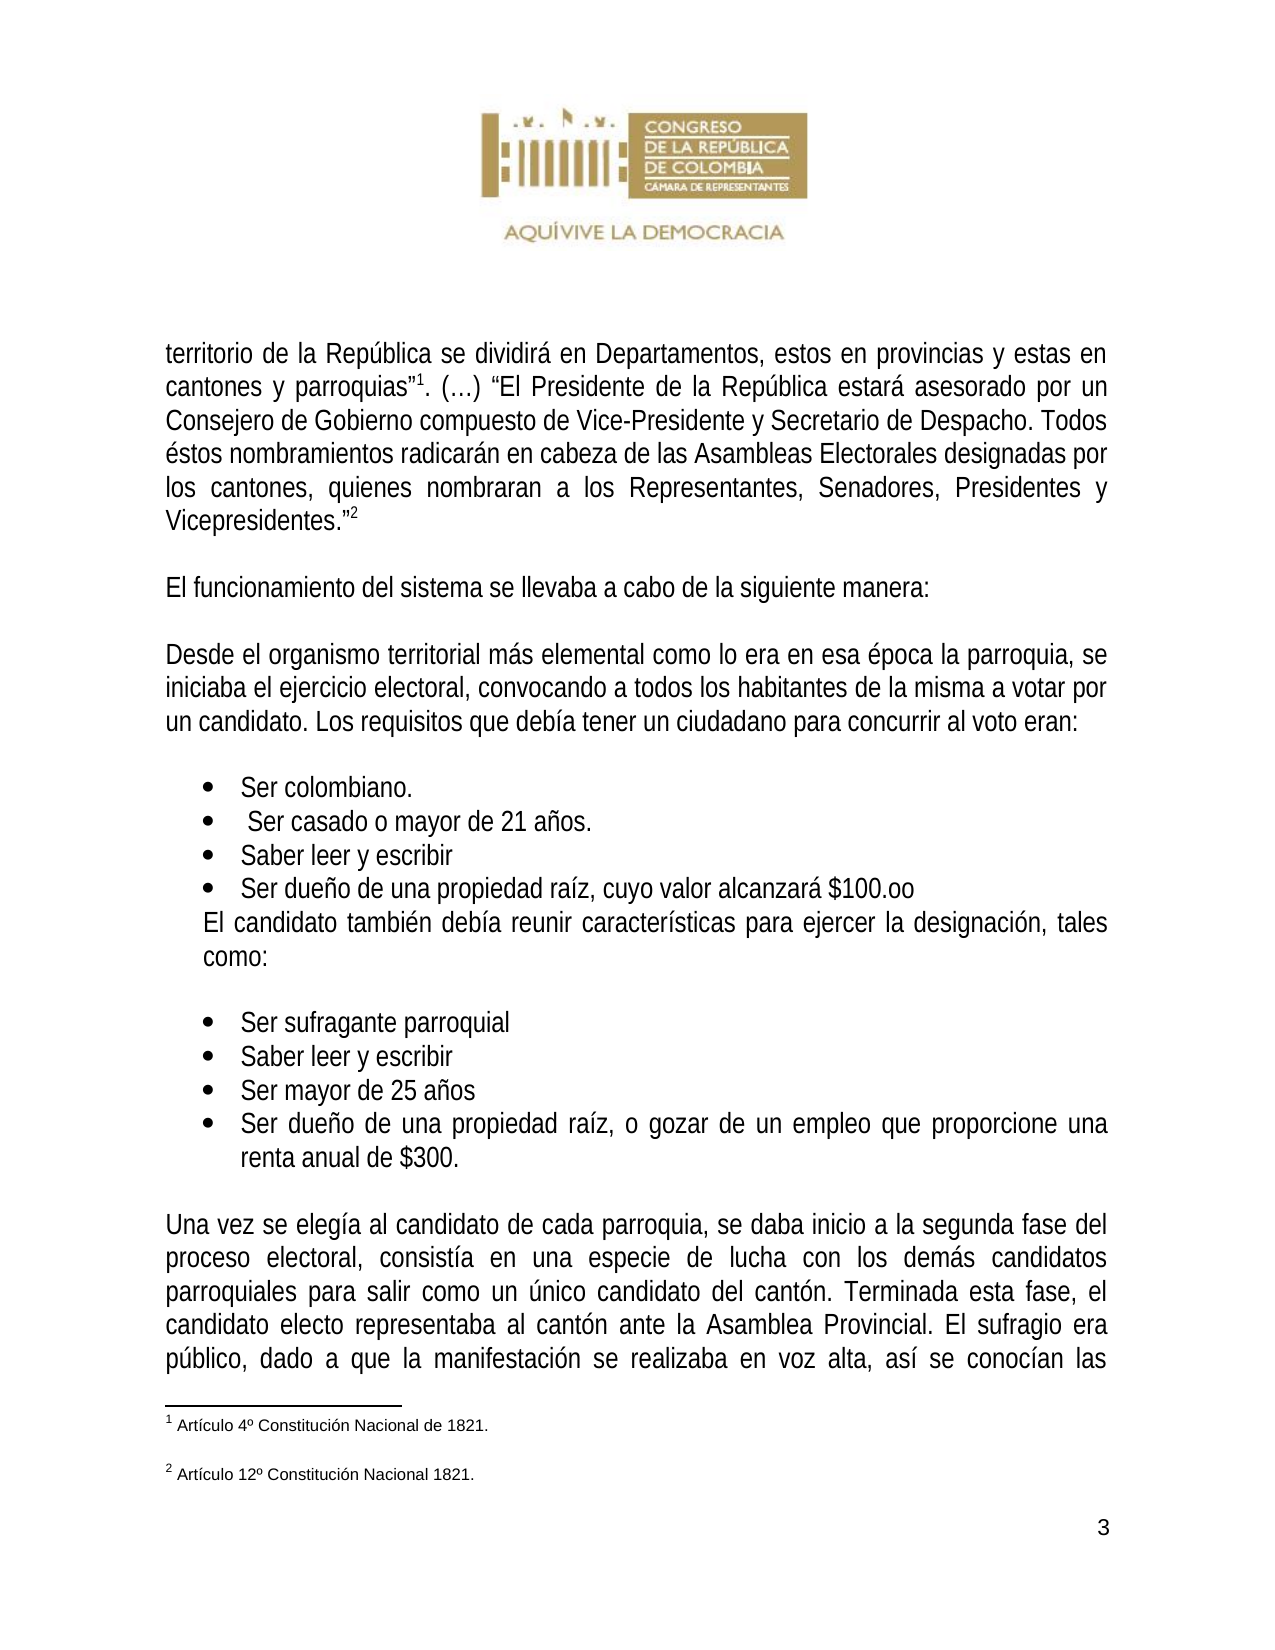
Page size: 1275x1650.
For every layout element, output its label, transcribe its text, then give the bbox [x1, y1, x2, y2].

list Ser dueño de una propiedad raíz, o gozar de un empleo que proporcione una renta anual de $300. [203, 1106, 1109, 1173]
list Ser casado o mayor de 21 años. [203, 804, 1109, 838]
list Saber leer y escribir [203, 838, 1109, 872]
list Saber leer y escribir [203, 1039, 1109, 1073]
list Ser mayor de 25 años [203, 1073, 1109, 1106]
text El funcionamiento del sistema se llevaba a cabo de la siguiente manera: [165, 570, 1109, 603]
list Ser dueño de una propiedad raíz, cuyo valor alcanzará $100.oo [203, 872, 1109, 905]
picture [458, 94, 817, 251]
list Ser colombiano. [203, 771, 1109, 804]
text Desde el organismo territorial más elemental como lo era en esa época la parroquia, se iniciaba el ejercicio electoral, convocando a todos los habitantes de la misma a votar por un candidato. Los requisitos que debía tener un ciudadano para concurrir al voto eran: [165, 637, 1109, 737]
list Ser sufragante parroquial [203, 1006, 1109, 1039]
text El candidato también debía reunir características para ejercer la designación, tales como: [203, 905, 1109, 972]
